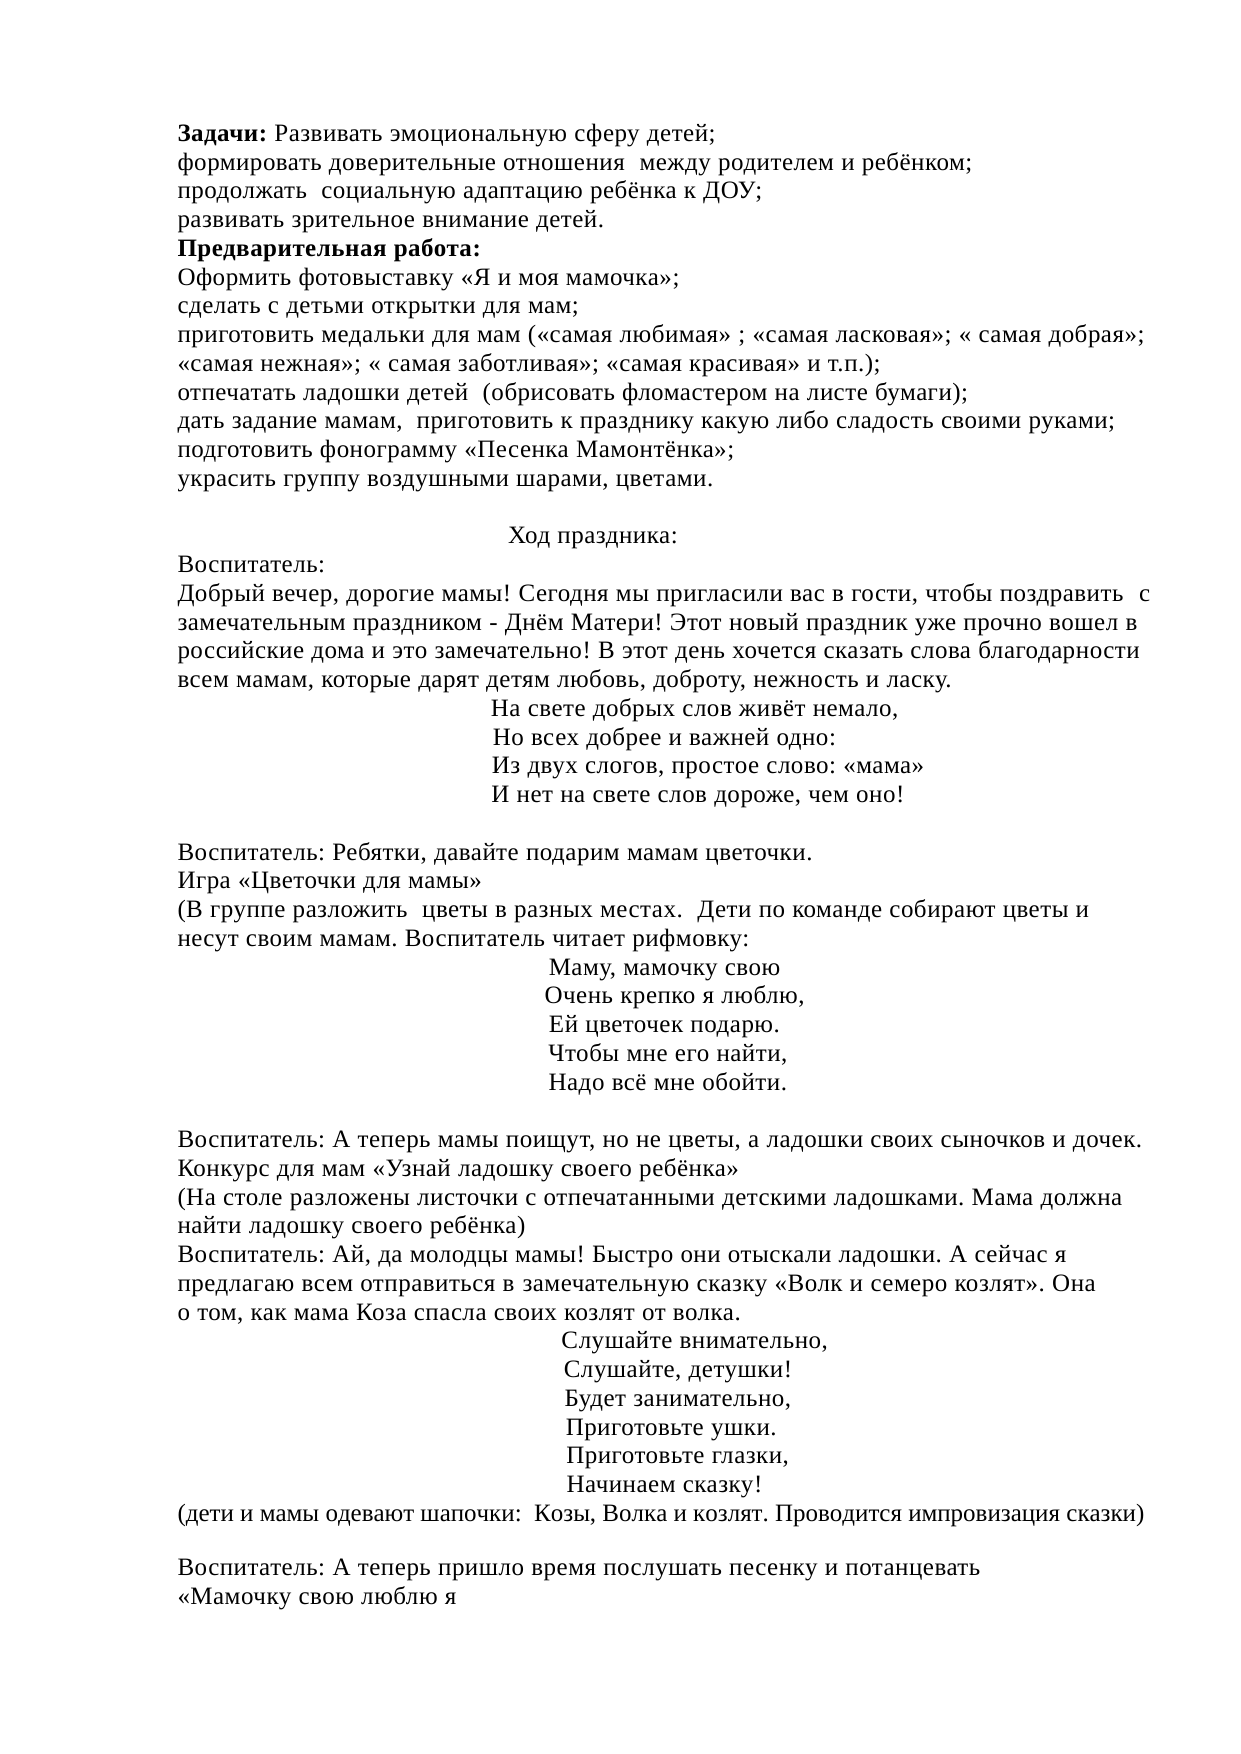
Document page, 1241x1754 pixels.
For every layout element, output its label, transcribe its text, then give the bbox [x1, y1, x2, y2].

text Воспитатель: А теперь мамы поищут, но не цветы, а ладошки своих сыночков и дочек. [177, 1124, 1152, 1153]
text (В группе разложить цветы в разных местах. Дети по команде собирают цветы и несут своим мамам. Воспитатель читает рифмовку: [177, 894, 1152, 952]
text подготовить фонограмму «Песенка Мамонтёнка»; [177, 434, 1152, 463]
text Конкурс для мам «Узнай ладошку своего ребёнка» [177, 1153, 1152, 1182]
text Но всех добрее и важней одно: [177, 722, 1152, 751]
text (дети и мамы одевают шапочки: Козы, Волка и козлят. Проводится импровизация сказки) [177, 1498, 1152, 1527]
text «Мамочку свою люблю я [177, 1581, 1152, 1609]
text (На столе разложены листочки с отпечатанными детскими ладошками. Мама должна найти ладошку своего ребёнка) [177, 1182, 1152, 1239]
text развивать зрительное внимание детей. [177, 204, 1152, 233]
text И нет на свете слов дороже, чем оно! [177, 779, 1152, 808]
text отпечатать ладошки детей (обрисовать фломастером на листе бумаги); [177, 377, 1152, 406]
text Начинаем сказку! [177, 1469, 1152, 1498]
text Приготовьте глазки, [177, 1441, 1152, 1469]
text Чтобы мне его найти, [177, 1038, 1152, 1067]
text Из двух слогов, простое слово: «мама» [177, 751, 1152, 779]
text Приготовьте ушки. [177, 1412, 1152, 1441]
text Воспитатель: [177, 549, 1152, 578]
text дать задание мамам, приготовить к празднику какую либо сладость своими руками; [177, 406, 1152, 434]
text Ход праздника: [177, 521, 1152, 549]
text Слушайте внимательно, [177, 1326, 1152, 1354]
text Надо всё мне обойти. [177, 1067, 1152, 1096]
text Ей цветочек подарю. [177, 1009, 1152, 1038]
text Воспитатель: Ай, да молодцы мамы! Быстро они отыскали ладошки. А сейчас я предлагаю всем отправиться в замечательную сказку «Волк и семеро козлят». Она [177, 1239, 1152, 1297]
text Очень крепко я люблю, [177, 981, 1152, 1009]
text Оформить фотовыставку «Я и моя мамочка»; сделать с детьми открытки для мам; [177, 262, 1152, 319]
text Будет занимательно, [177, 1383, 1152, 1412]
text Добрый вечер, дорогие мамы! Сегодня мы пригласили вас в гости, чтобы поздравить с замечательным праздником - Днём Матери! Этот новый праздник уже прочно вошел в российские дома и это замечательно! В этот день хочется сказать слова благодарности всем мамам, которые дарят детям любовь, доброту, нежность и ласку. [177, 578, 1152, 693]
text украсить группу воздушными шарами, цветами. [177, 463, 1152, 492]
text Задачи: Развивать эмоциональную сферу детей; [177, 118, 1152, 147]
text Игра «Цветочки для мамы» [177, 866, 1152, 894]
text Воспитатель: Ребятки, давайте подарим мамам цветочки. [177, 837, 1152, 866]
text Слушайте, детушки! [177, 1354, 1152, 1383]
text Маму, мамочку свою [177, 952, 1152, 981]
text продолжать социальную адаптацию ребёнка к ДОУ; [177, 176, 1152, 204]
text Предварительная работа: [177, 233, 1152, 262]
text формировать доверительные отношения между родителем и ребёнком; [177, 147, 1152, 176]
text приготовить медальки для мам («самая любимая» ; «самая ласковая»; « самая добрая»; «самая нежная»; « самая заботливая»; «самая красивая» и т.п.); [177, 319, 1152, 377]
text На свете добрых слов живёт немало, [177, 693, 1152, 722]
text о том, как мама Коза спасла своих козлят от волка. [177, 1297, 1152, 1326]
text Воспитатель: А теперь пришло время послушать песенку и потанцевать [177, 1552, 1152, 1581]
